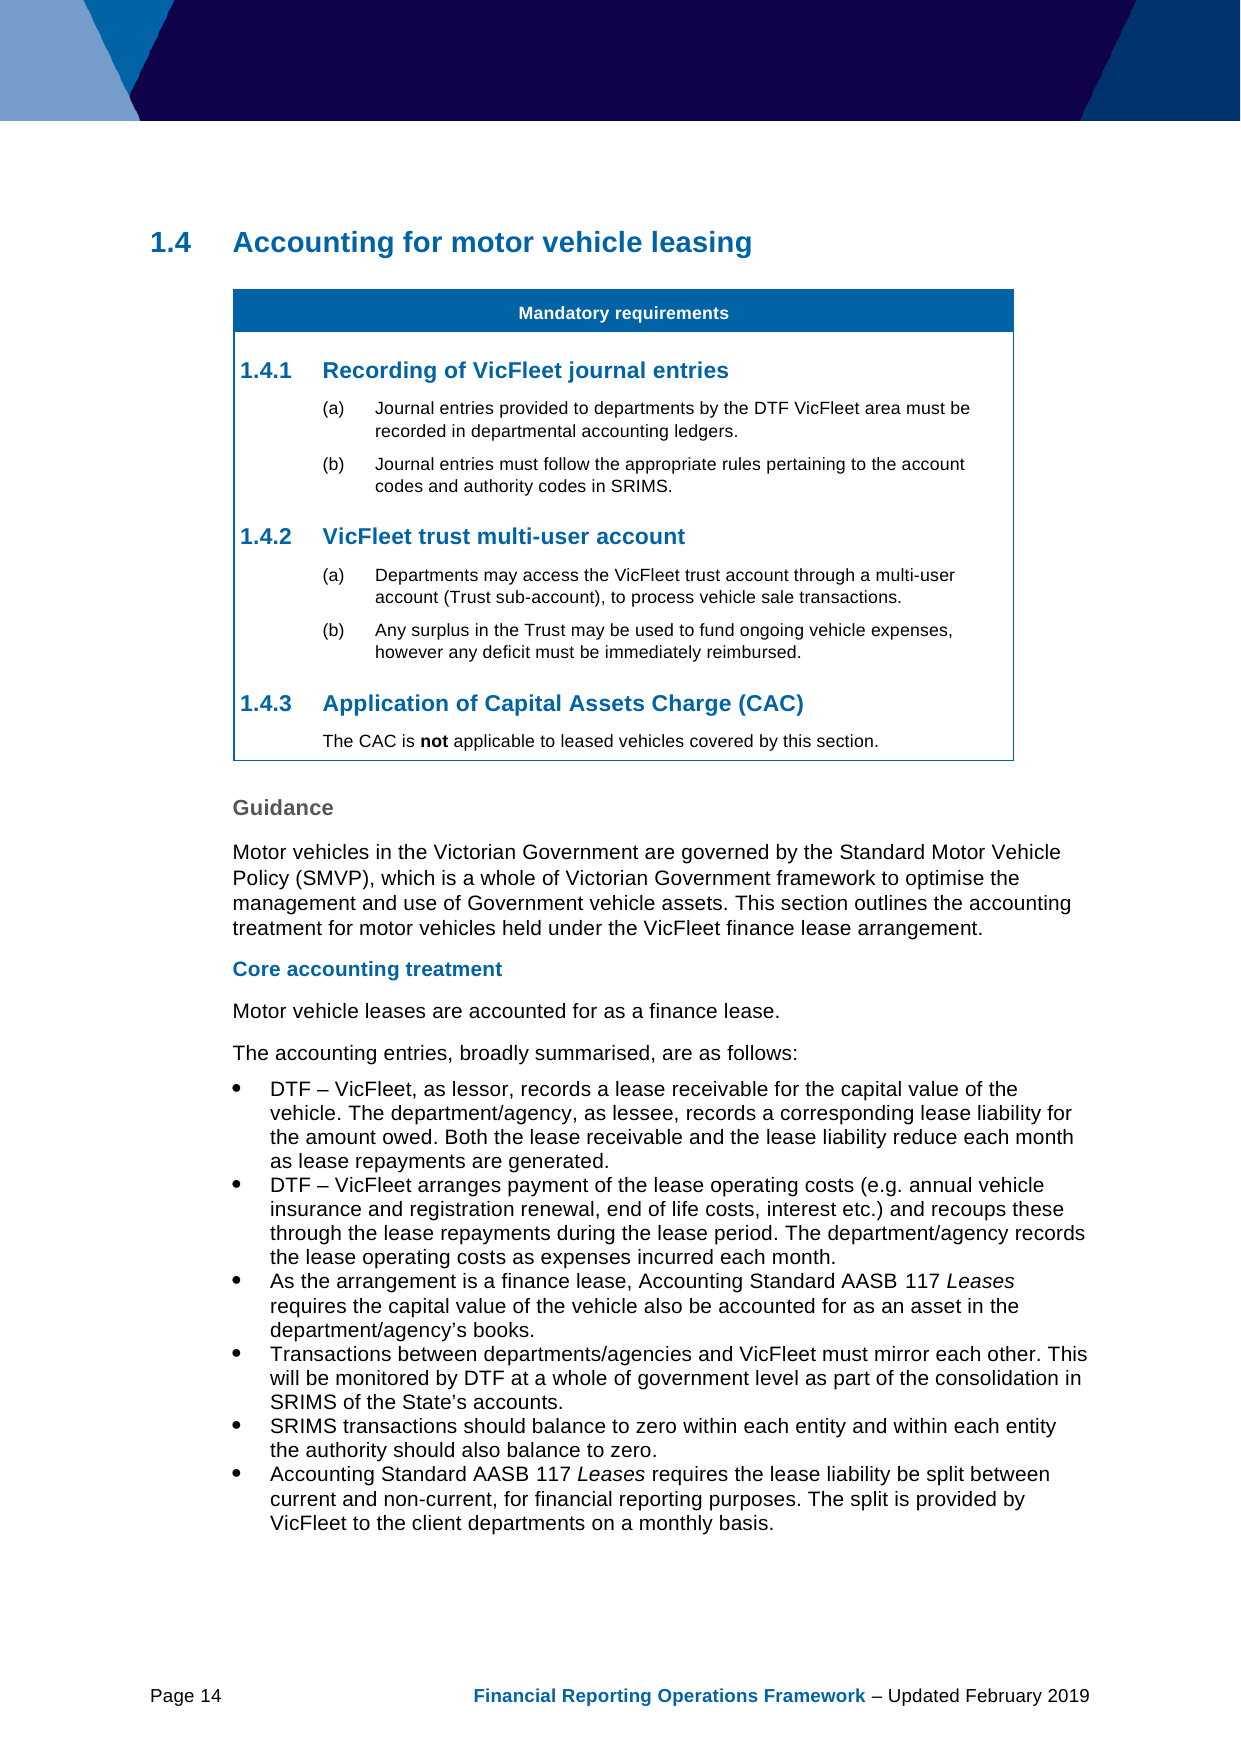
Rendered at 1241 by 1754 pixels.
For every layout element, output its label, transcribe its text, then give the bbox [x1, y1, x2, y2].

text SRIMS transactions should balance to zero within each entity and within each entity the authority should also balance to zero. [232, 1414, 1090, 1462]
text As the arrangement is a finance lease, Accounting Standard AASB 117 Leases requires the capital value of the vehicle also be accounted for as an asset in the department/agency’s books. [232, 1269, 1090, 1341]
text Motor vehicle leases are accounted for as a finance lease. [232, 999, 1090, 1023]
text Motor vehicles in the Victorian Government are governed by the Standard Motor Vehicle Policy (SMVP), which is a whole of Victorian Government framework to optimise the management and use of Government vehicle assets. This section outlines the accounting treatment for motor vehicles held under the VicFleet finance lease arrangement. [232, 840, 1090, 939]
text Transactions between departments/agencies and VicFleet must mirror each other. This will be monitored by DTF at a whole of government level as part of the consolidation in SRIMS of the State’s accounts. [232, 1341, 1090, 1414]
text The accounting entries, broadly summarised, are as follows: [232, 1041, 1090, 1065]
text Accounting Standard AASB 117 Leases requires the lease liability be split between current and non-current, for financial reporting purposes. The split is provided by VicFleet to the client departments on a monthly basis. [232, 1462, 1090, 1535]
subtitle Guidance [232, 794, 1090, 820]
subtitle Core accounting treatment [232, 957, 1090, 981]
table_cell Recording of VicFleet journal entries Journal entries provided to departments by the DTF VicFleet area must be recorded in departmental accounting ledgers. Journal entries must follow the appropriate rules pertaining to the account codes and authority codes in SRIMS. VicFleet trust multi-user account Departments may access the VicFleet trust account through a multi-user account (Trust sub-account), to process vehicle sale transactions. Any surplus in the Trust may be used to fund ongoing vehicle expenses, however any deficit must be immediately reimbursed. Application of Capital Assets Charge (CAC) The CAC is not applicable to leased vehicles covered by this section. [235, 332, 1013, 760]
subtitle Accounting for motor vehicle leasing [150, 225, 1090, 258]
text DTF – VicFleet arranges payment of the lease operating costs (e.g. annual vehicle insurance and registration renewal, end of life costs, interest etc.) and recoups these through the lease repayments during the lease period. The department/agency records the lease operating costs as expenses incurred each month. [232, 1173, 1090, 1269]
text DTF – VicFleet, as lessor, records a lease receivable for the capital value of the vehicle. The department/agency, as lessee, records a corresponding lease liability for the amount owed. Both the lease receivable and the lease liability reduce each month as lease repayments are generated. [232, 1076, 1090, 1173]
table_header Mandatory requirements [235, 290, 1013, 332]
picture [0, 0, 1241, 121]
